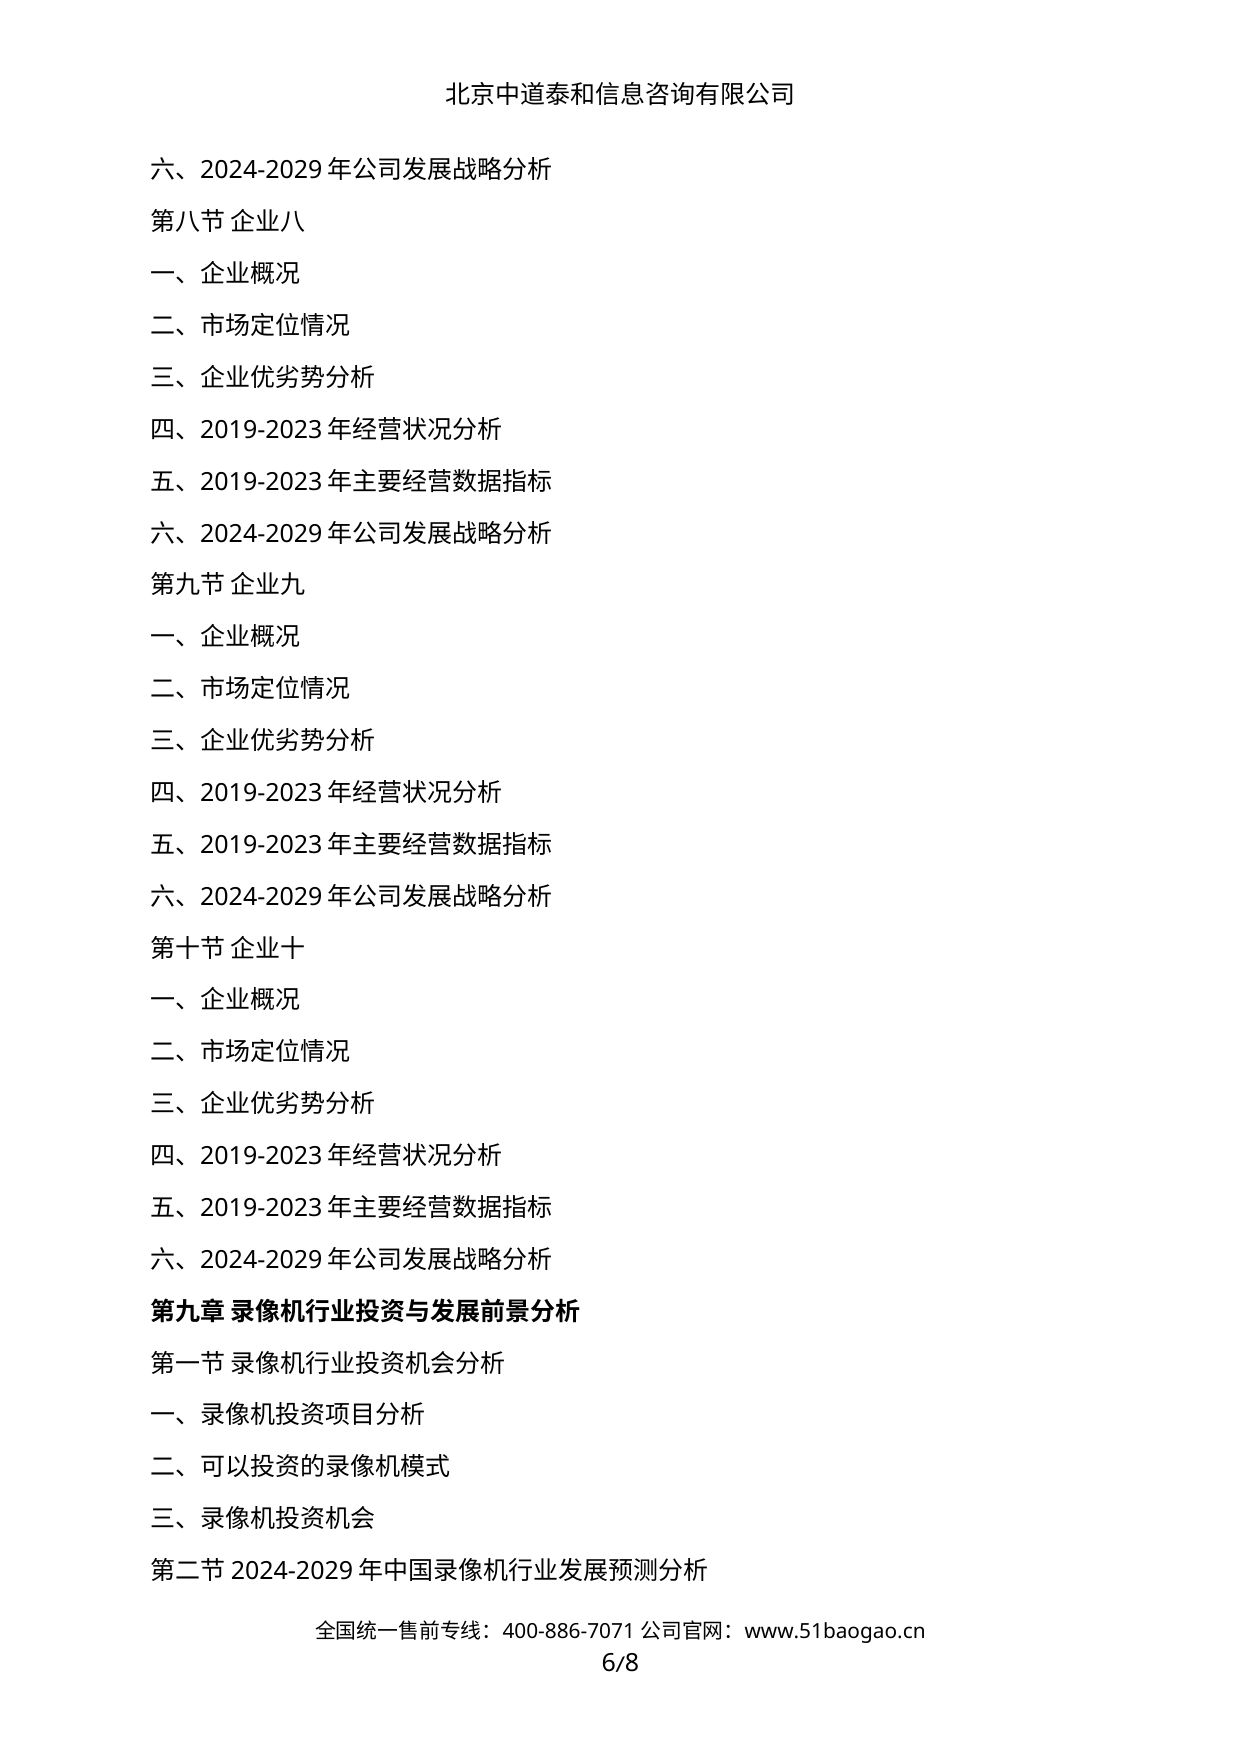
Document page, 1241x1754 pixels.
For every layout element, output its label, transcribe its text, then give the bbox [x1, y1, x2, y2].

text 第十节 企业十 [150, 928, 1090, 964]
text 一、企业概况 [150, 617, 1090, 653]
text 二、市场定位情况 [150, 1032, 1090, 1068]
text 一、企业概况 [150, 254, 1090, 290]
text 四、2019-2023年经营状况分析 [150, 772, 1090, 809]
text 第九节 企业九 [150, 565, 1090, 601]
text 六、2024-2029年公司发展战略分析 [150, 513, 1090, 549]
text 二、可以投资的录像机模式 [150, 1447, 1090, 1483]
text 第一节 录像机行业投资机会分析 [150, 1343, 1090, 1379]
text 四、2019-2023年经营状况分析 [150, 1136, 1090, 1172]
text 二、市场定位情况 [150, 669, 1090, 705]
text 五、2019-2023年主要经营数据指标 [150, 824, 1090, 861]
text 三、录像机投资机会 [150, 1499, 1090, 1535]
text 第二节 2024-2029年中国录像机行业发展预测分析 [150, 1551, 1090, 1587]
text 四、2019-2023年经营状况分析 [150, 409, 1090, 446]
text 六、2024-2029年公司发展战略分析 [150, 1239, 1090, 1276]
text 六、2024-2029年公司发展战略分析 [150, 150, 1090, 186]
text 第九章 录像机行业投资与发展前景分析 [150, 1291, 1090, 1327]
text 二、市场定位情况 [150, 306, 1090, 342]
text 第八节 企业八 [150, 202, 1090, 238]
text 三、企业优劣势分析 [150, 357, 1090, 394]
text 一、企业概况 [150, 980, 1090, 1016]
text 五、2019-2023年主要经营数据指标 [150, 461, 1090, 497]
text 五、2019-2023年主要经营数据指标 [150, 1187, 1090, 1224]
text 三、企业优劣势分析 [150, 721, 1090, 757]
text 六、2024-2029年公司发展战略分析 [150, 876, 1090, 912]
text 三、企业优劣势分析 [150, 1084, 1090, 1120]
text 一、录像机投资项目分析 [150, 1395, 1090, 1431]
